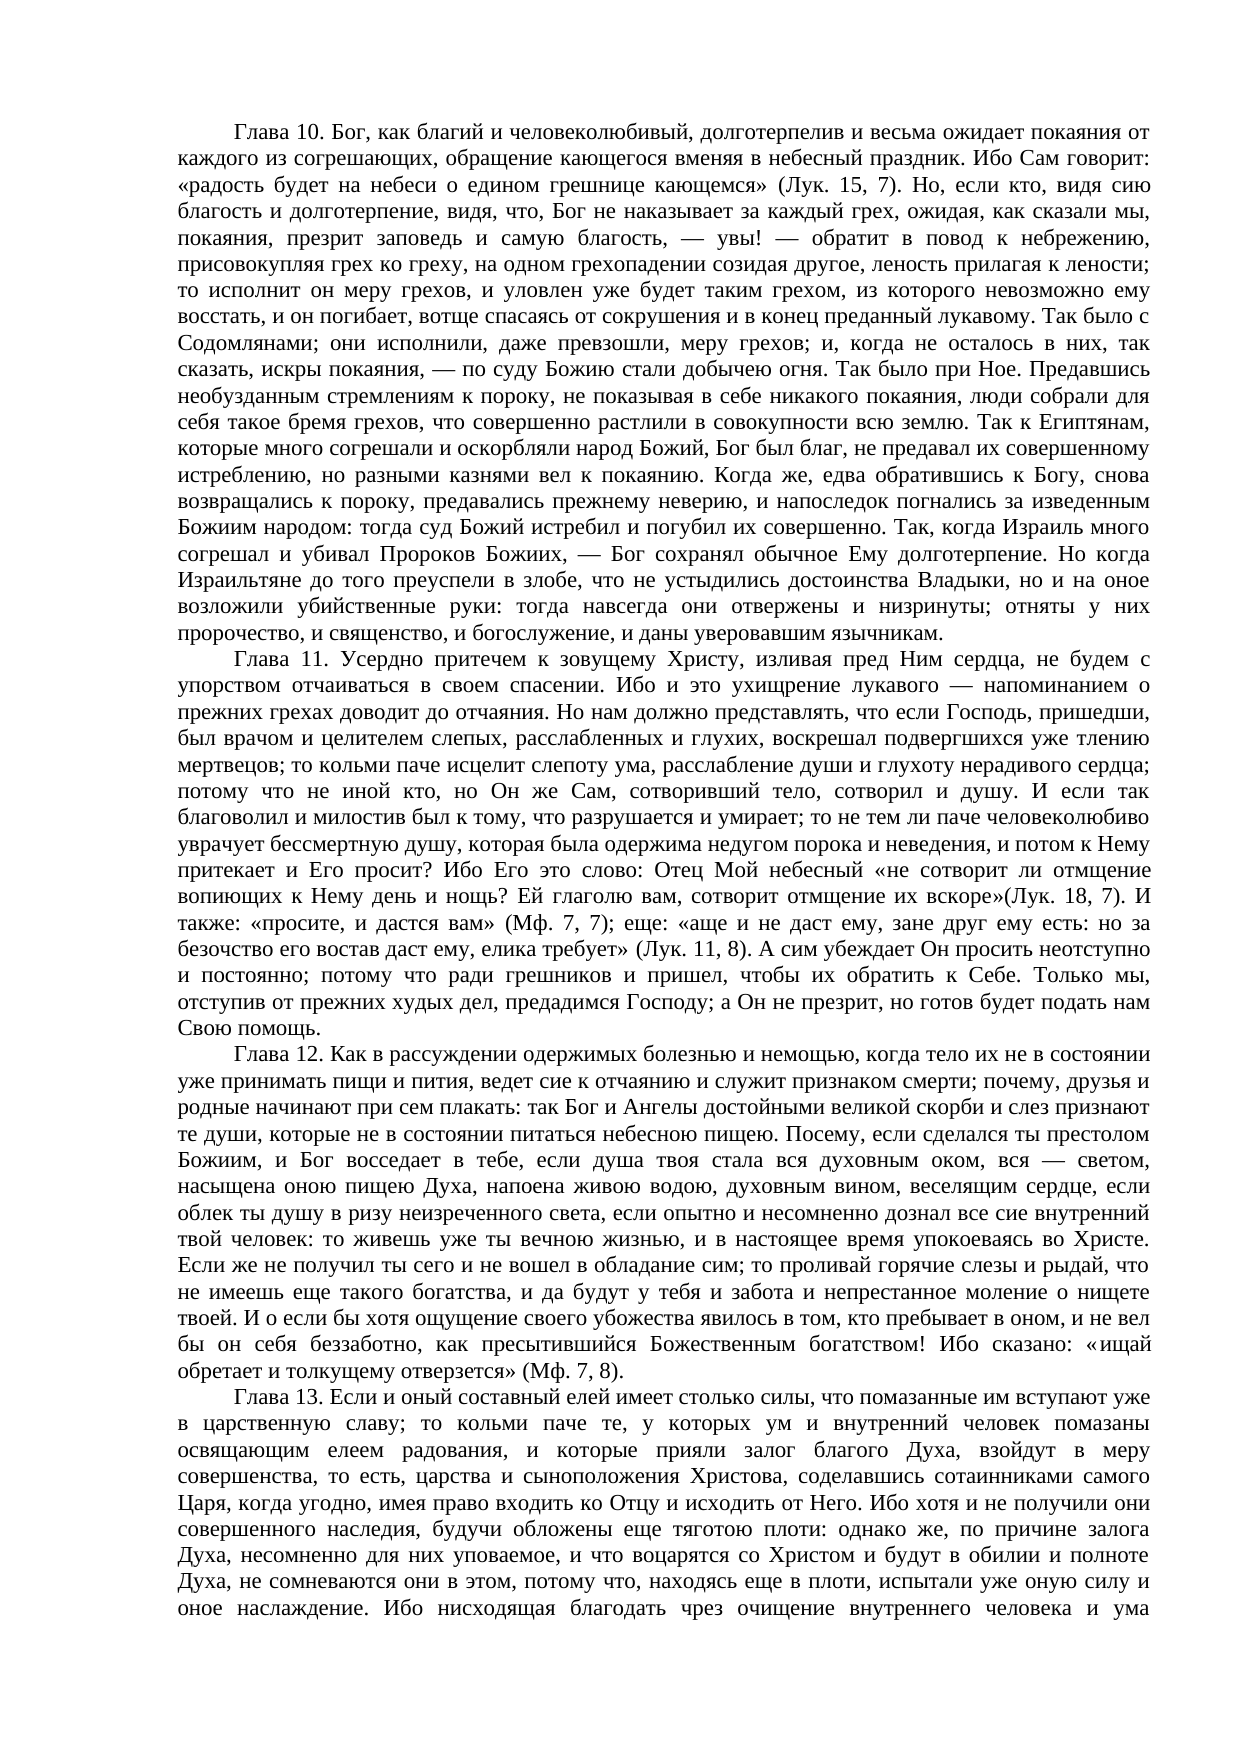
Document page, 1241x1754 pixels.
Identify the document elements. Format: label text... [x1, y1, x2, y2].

text Глава 12. Как в рассуждении одержимых болезнью и немощью, когда тело их не в состоянии уже принимать пищи и пития, ведет сие к отчаянию и служит признаком смерти; почему, друзья и родные начинают при сем плакать: так Бог и Ангелы достойными великой скорби и слез признают те души, которые не в состоянии питаться небесною пищею. Посему, если сделался ты престолом Божиим, и Бог восседает в тебе, если душа твоя стала вся духовным оком, вся — светом, насыщена оною пищею Духа, напоена живою водою, духовным вином, веселящим сердце, если облек ты душу в ризу неизреченного света, если опытно и несомненно дознал все сие внутренний твой человек: то живешь уже ты вечною жизнью, и в настоящее время упокоеваясь во Христе. Если же не получил ты сего и не вошел в обладание сим; то проливай горячие слезы и рыдай, что не имеешь еще такого богатства, и да будут у тебя и забота и непрестанное моление о нищете твоей. И о если бы хотя ощущение своего убожества явилось в том, кто пребывает в оном, и не вел бы он себя беззаботно, как пресытившийся Божественным богатством! Ибо сказано: «ищай обретает и толкущему отверзется» (Мф. 7, 8). [177, 1041, 1152, 1383]
text Глава 11. Усердно притечем к зовущему Христу, изливая пред Ним сердца, не будем с упорством отчаиваться в своем спасении. Ибо и это ухищрение лукавого — напоминанием о прежних грехах доводит до отчаяния. Но нам должно представлять, что если Господь, пришедши, был врачом и целителем слепых, расслабленных и глухих, воскрешал подвергшихся уже тлению мертвецов; то кольми паче исцелит слепоту ума, расслабление души и глухоту нерадивого сердца; потому что не иной кто, но Он же Сам, сотворивший тело, сотворил и душу. И если так благоволил и милостив был к тому, что разрушается и умирает; то не тем ли паче человеколюбиво уврачует бессмертную душу, которая была одержима недугом порока и неведения, и потом к Нему притекает и Его просит? Ибо Его это слово: Отец Мой небесный «не сотворит ли отмщение вопиющих к Нему день и нощь? Ей глаголю вам, сотворит отмщение их вскоре»(Лук. 18, 7). И также: «просите, и дастся вам» (Мф. 7, 7); еще: «аще и не даст ему, зане друг ему есть: но за безочство его востав даст ему, елика требует» (Лук. 11, 8). А сим убеждает Он просить неотступно и постоянно; потому что ради грешников и пришел, чтобы их обратить к Себе. Только мы, отступив от прежних худых дел, предадимся Господу; а Он не презрит, но готов будет подать нам Свою помощь. [177, 645, 1152, 1041]
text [177, 1383, 1152, 1620]
text Глава 10. Бог, как благий и человеколюбивый, долготерпелив и весьма ожидает покаяния от каждого из согрешающих, обращение кающегося вменяя в небесный праздник. Ибо Сам говорит: «радость будет на небеси о едином грешнице кающемся» (Лук. 15, 7). Но, если кто, видя сию благость и долготерпение, видя, что, Бог не наказывает за каждый грех, ожидая, как сказали мы, покаяния, презрит заповедь и самую благость, — увы! — обратит в повод к небрежению, присовокупляя грех ко греху, на одном грехопадении созидая другое, леность прилагая к лености; то исполнит он меру грехов, и уловлен уже будет таким грехом, из которого невозможно ему восстать, и он погибает, вотще спасаясь от сокрушения и в конец преданный лукавому. Так было с Содомлянами; они исполнили, даже превзошли, меру грехов; и, когда не осталось в них, так сказать, искры покаяния, — по суду Божию стали добычею огня. Так было при Ное. Предавшись необузданным стремлениям к пороку, не показывая в себе никакого покаяния, люди собрали для себя такое бремя грехов, что совершенно растлили в совокупности всю землю. Так к Египтянам, которые много согрешали и оскорбляли народ Божий, Бог был благ, не предавал их совершенному истреблению, но разными казнями вел к покаянию. Когда же, едва обратившись к Богу, снова возвращались к пороку, предавались прежнему неверию, и напоследок погнались за изведенным Божиим народом: тогда суд Божий истребил и погубил их совершенно. Так, когда Израиль много согрешал и убивал Пророков Божиих, — Бог сохранял обычное Ему долготерпение. Но когда Израильтяне до того преуспели в злобе, что не устыдились достоинства Владыки, но и на оное возложили убийственные руки: тогда навсегда они отвержены и низринуты; отняты у них пророчество, и священство, и богослужение, и даны уверовавшим язычникам. [177, 118, 1152, 645]
